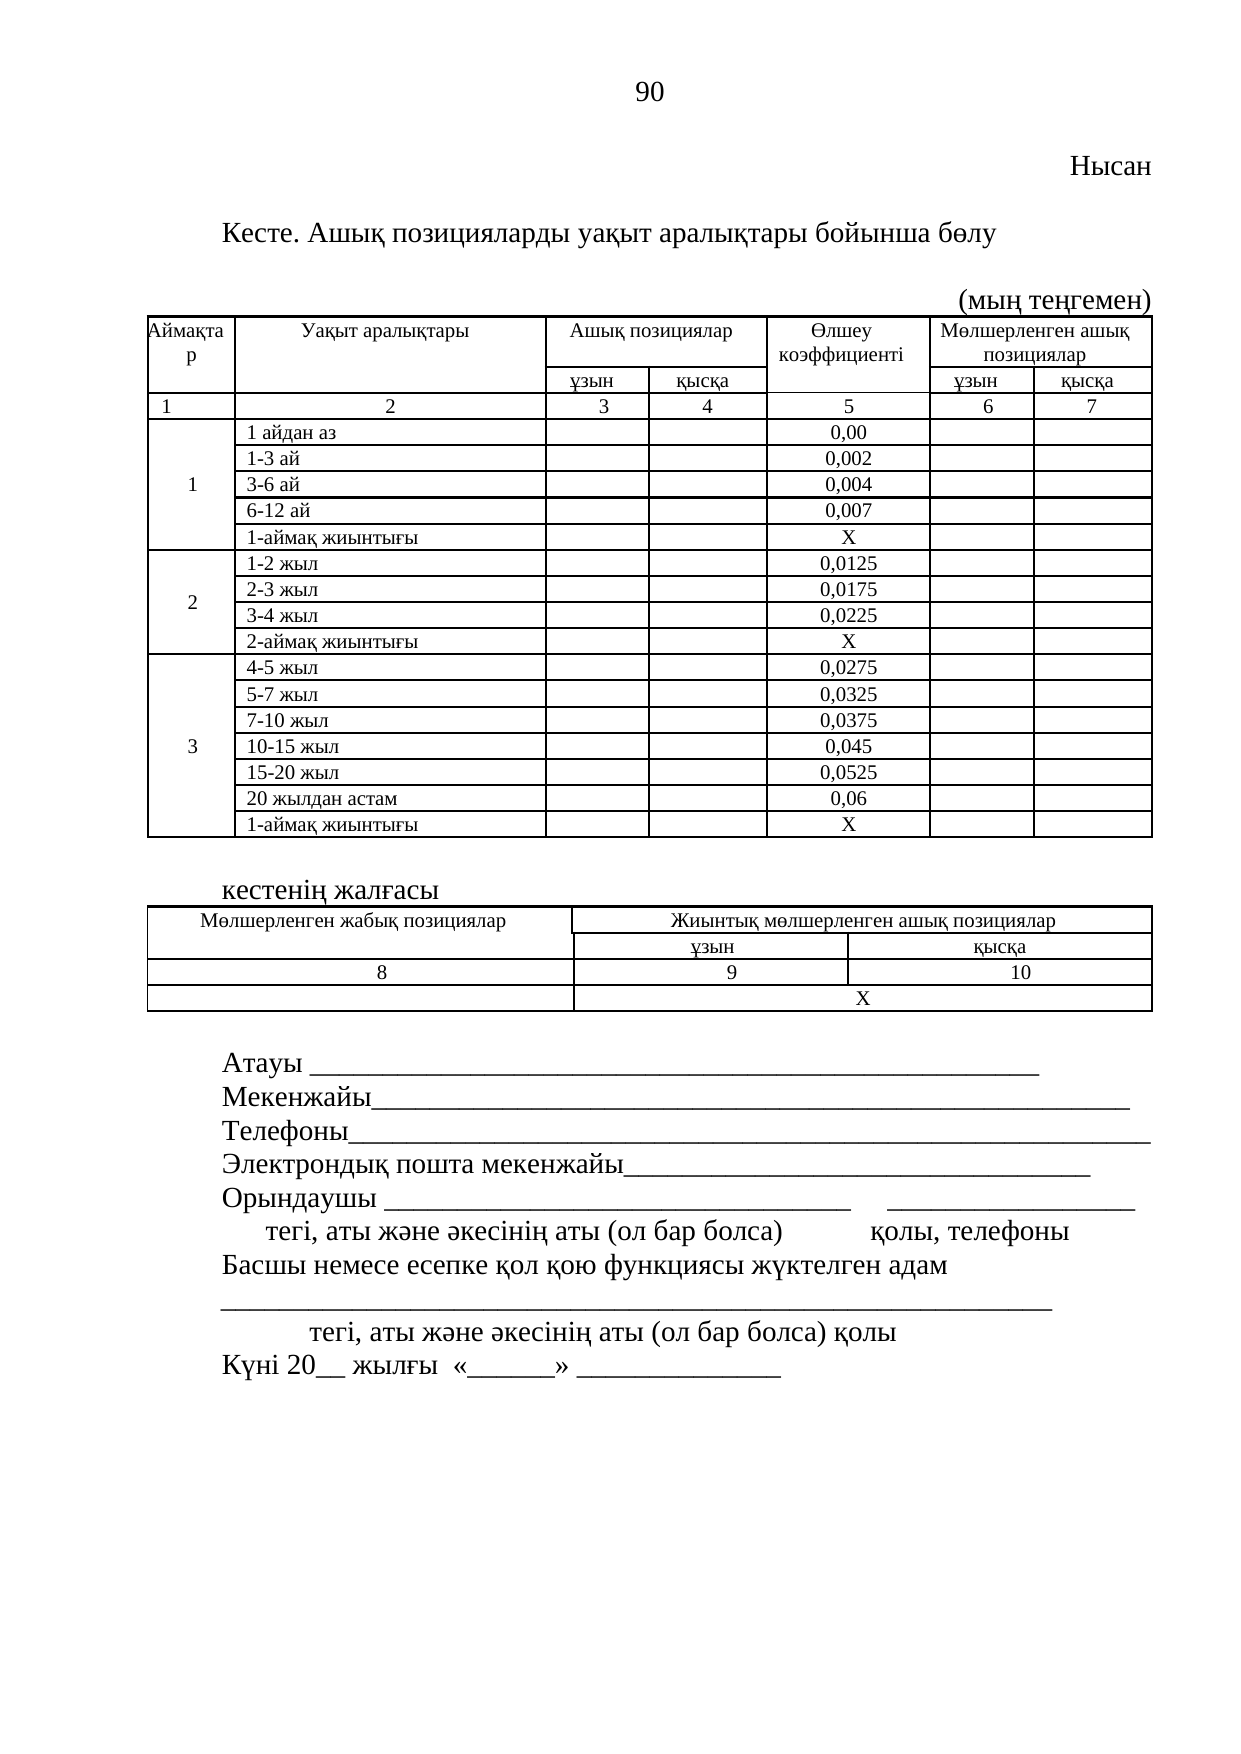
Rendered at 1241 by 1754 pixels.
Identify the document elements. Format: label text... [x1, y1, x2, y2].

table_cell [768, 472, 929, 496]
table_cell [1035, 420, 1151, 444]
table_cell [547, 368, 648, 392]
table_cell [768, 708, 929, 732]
text кестенің жалғасы [148, 872, 1152, 905]
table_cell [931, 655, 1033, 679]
text Мекенжайы____________________________________________________ [148, 1079, 1152, 1113]
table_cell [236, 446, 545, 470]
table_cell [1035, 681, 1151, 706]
text Телефоны_______________________________________________________ [148, 1113, 1152, 1146]
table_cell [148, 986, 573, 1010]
text _________________________________________________________ [148, 1280, 1152, 1314]
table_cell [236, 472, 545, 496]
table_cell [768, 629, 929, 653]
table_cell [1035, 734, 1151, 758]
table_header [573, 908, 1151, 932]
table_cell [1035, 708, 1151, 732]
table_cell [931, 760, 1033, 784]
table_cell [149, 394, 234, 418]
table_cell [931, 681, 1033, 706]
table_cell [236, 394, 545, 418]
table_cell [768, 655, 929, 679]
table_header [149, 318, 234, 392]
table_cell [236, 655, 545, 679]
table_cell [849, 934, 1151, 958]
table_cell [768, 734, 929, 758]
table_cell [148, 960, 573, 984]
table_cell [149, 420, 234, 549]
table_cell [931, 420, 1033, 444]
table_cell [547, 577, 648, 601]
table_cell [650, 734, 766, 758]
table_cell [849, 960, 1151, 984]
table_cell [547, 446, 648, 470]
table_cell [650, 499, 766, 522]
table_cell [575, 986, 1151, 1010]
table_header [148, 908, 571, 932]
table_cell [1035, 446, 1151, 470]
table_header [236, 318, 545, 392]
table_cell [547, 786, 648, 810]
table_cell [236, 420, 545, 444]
text Орындаушы ________________________________ _________________ [148, 1180, 1152, 1213]
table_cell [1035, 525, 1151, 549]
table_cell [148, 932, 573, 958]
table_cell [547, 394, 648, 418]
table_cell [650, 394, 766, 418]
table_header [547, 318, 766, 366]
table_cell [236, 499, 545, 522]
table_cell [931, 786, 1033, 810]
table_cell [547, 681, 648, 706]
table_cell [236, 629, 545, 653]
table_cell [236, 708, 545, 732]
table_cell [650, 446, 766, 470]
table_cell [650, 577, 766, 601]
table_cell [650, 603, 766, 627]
text (мың теңгемен) [148, 282, 1152, 315]
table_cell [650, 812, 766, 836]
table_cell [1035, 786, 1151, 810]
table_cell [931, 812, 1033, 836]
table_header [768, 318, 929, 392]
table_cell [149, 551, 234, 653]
text тегі, аты және әкесінің аты (ол бар болса) қолы [148, 1314, 1152, 1347]
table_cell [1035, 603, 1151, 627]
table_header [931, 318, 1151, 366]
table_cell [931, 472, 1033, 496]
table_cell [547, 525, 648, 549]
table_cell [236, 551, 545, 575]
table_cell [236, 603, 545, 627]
text Электрондық пошта мекенжайы________________________________ [148, 1146, 1152, 1180]
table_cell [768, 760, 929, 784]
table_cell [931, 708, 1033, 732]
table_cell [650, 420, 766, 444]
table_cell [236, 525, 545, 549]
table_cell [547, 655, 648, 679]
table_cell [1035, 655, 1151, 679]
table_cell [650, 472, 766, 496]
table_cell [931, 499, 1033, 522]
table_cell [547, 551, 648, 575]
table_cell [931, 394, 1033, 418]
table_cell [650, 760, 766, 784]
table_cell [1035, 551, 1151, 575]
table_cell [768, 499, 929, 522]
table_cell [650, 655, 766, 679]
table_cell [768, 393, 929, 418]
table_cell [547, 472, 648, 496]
text Күні 20__ жылғы «______» ______________ [148, 1347, 1152, 1381]
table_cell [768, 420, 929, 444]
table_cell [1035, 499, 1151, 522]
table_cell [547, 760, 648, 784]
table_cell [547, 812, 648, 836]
text Нысан [148, 148, 1152, 181]
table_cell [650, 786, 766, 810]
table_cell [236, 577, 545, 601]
text тегі, аты және әкесінің аты (ол бар болса) қолы, телефоны [148, 1213, 1152, 1247]
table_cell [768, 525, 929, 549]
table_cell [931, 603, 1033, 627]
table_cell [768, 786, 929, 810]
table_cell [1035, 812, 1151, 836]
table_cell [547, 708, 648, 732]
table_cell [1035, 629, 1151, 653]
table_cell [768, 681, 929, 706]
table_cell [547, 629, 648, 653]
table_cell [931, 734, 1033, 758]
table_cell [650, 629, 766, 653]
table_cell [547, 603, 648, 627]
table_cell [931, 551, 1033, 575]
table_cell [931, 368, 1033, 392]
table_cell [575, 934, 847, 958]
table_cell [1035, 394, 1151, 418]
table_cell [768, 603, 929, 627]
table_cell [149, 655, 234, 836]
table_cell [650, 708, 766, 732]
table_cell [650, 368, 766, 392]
text Кесте. Ашық позицияларды уақыт аралықтары бойынша бөлу [148, 215, 1152, 248]
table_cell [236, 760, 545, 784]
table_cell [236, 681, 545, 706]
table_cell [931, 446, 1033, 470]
text Атауы __________________________________________________ [148, 1046, 1152, 1079]
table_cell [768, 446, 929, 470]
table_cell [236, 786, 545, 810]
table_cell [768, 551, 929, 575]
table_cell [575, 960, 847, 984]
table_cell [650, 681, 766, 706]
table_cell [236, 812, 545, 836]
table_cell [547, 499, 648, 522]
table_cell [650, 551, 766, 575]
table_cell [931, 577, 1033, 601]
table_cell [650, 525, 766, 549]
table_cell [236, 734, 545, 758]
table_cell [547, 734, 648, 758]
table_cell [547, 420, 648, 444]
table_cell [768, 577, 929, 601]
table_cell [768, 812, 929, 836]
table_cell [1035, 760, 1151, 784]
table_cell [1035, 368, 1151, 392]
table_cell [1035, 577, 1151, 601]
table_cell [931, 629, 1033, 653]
text Басшы немесе есепке қол қою функциясы жүктелген адам [148, 1247, 1152, 1280]
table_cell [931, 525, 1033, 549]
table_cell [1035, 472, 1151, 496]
